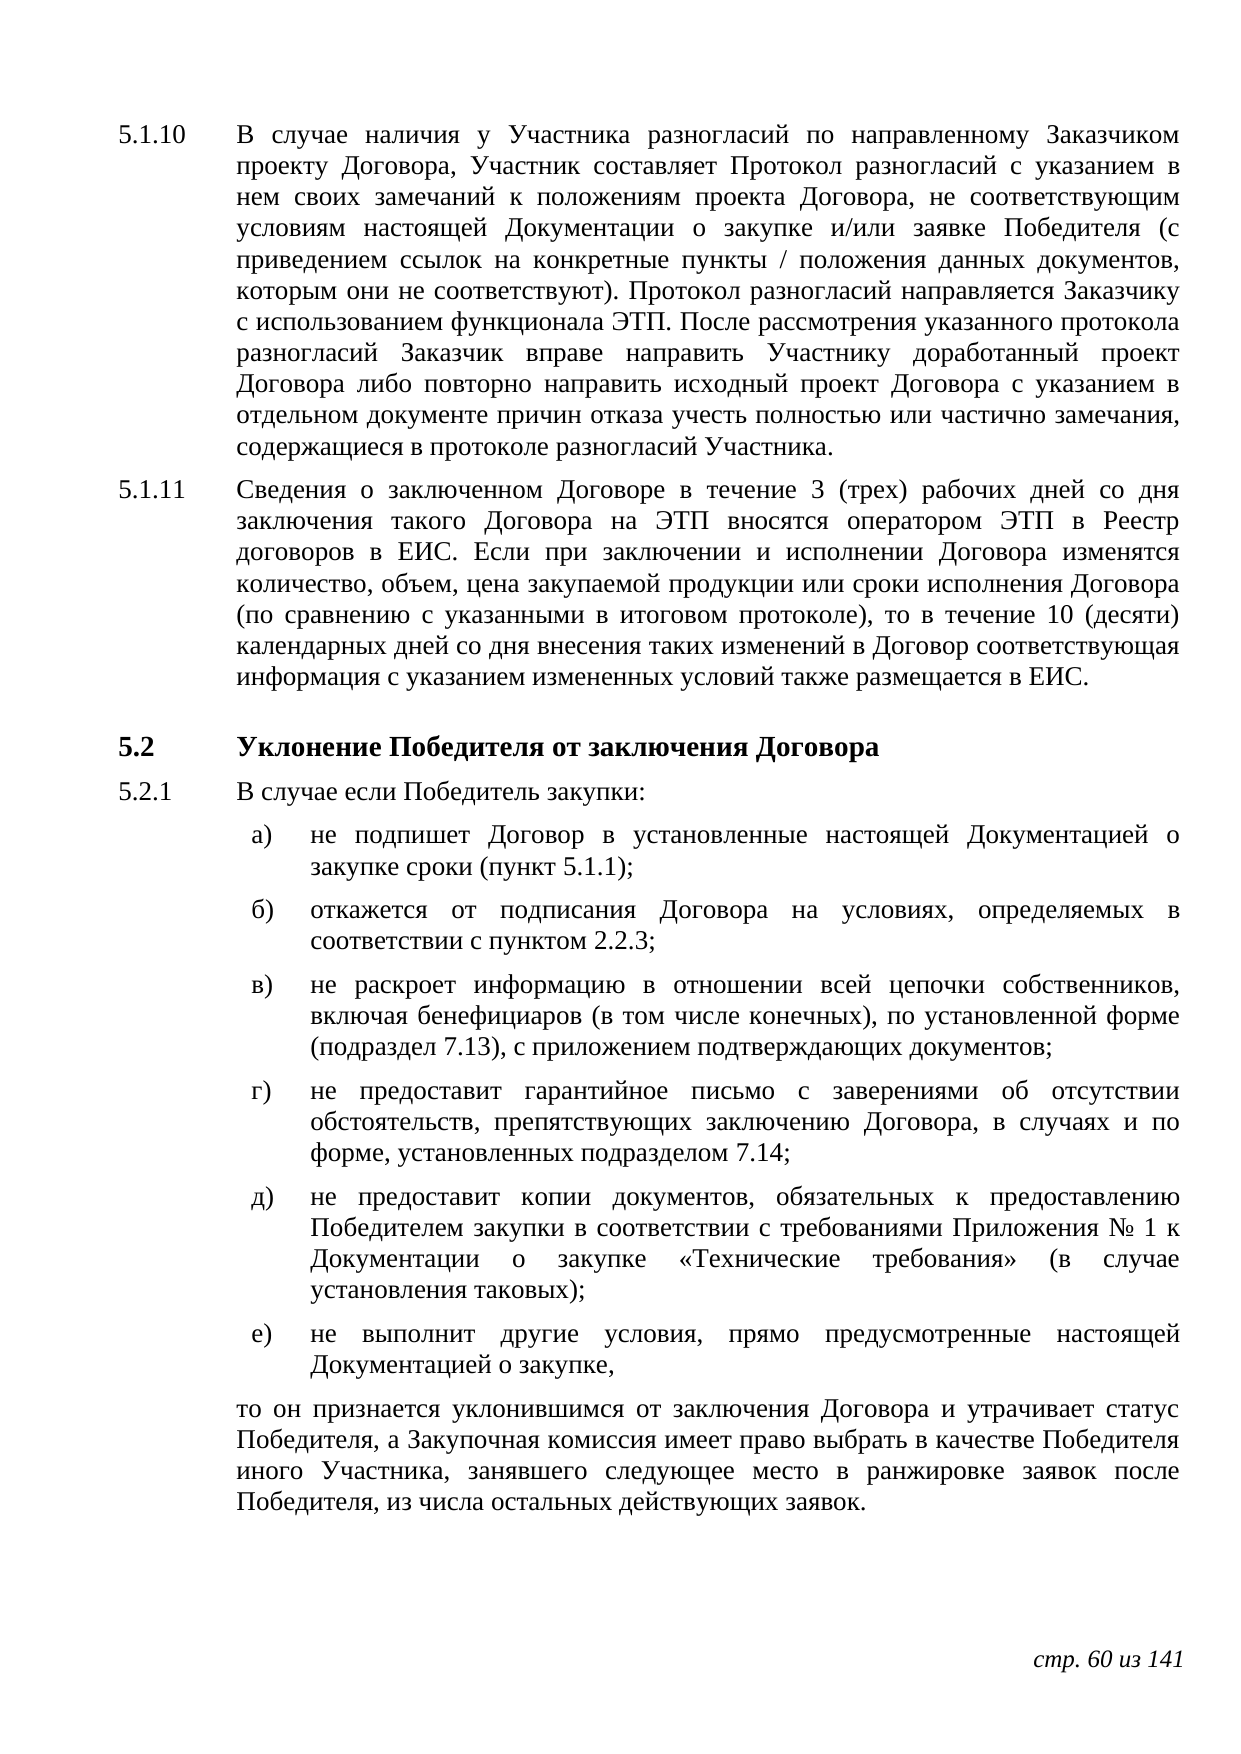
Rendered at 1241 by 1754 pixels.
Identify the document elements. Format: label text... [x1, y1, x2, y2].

text не предоставит гарантийное письмо с заверениями об отсутствии обстоятельств, препятствующих заключению Договора, в случаях и по форме, установленных подразделом 7.14; [251, 1074, 1181, 1167]
text не раскроет информацию в отношении всей цепочки собственников, включая бенефициаров (в том числе конечных), по установленной форме (подраздел 7.13), с приложением подтверждающих документов; [251, 968, 1181, 1061]
text не выполнит другие условия, прямо предусмотренные настоящей Документацией о закупке, [251, 1317, 1181, 1379]
text В случае если Победитель закупки: [118, 775, 1181, 806]
text Сведения о заключенном Договоре в течение 3 (трех) рабочих дней со дня заключения такого Договора на ЭТП вносятся оператором ЭТП в Реестр договоров в ЕИС. Если при заключении и исполнении Договора изменятся количество, объем, цена закупаемой продукции или сроки исполнения Договора (по сравнению с указанными в итоговом протоколе), то в течение 10 (десяти) календарных дней со дня внесения таких изменений в Договор соответствующая информация с указанием измененных условий также размещается в ЕИС. [118, 473, 1181, 691]
text В случае наличия у Участника разногласий по направленному Заказчиком проекту Договора, Участник составляет Протокол разногласий с указанием в нем своих замечаний к положениям проекта Договора, не соответствующим условиям настоящей Документации о закупке и/или заявке Победителя (с приведением ссылок на конкретные пункты / положения данных документов, которым они не соответствуют). Протокол разногласий направляется Заказчику с использованием функционала ЭТП. После рассмотрения указанного протокола разногласий Заказчик вправе направить Участнику доработанный проект Договора либо повторно направить исходный проект Договора с указанием в отдельном документе причин отказа учесть полностью или частично замечания, содержащиеся в протоколе разногласий Участника. [118, 118, 1181, 461]
text не предоставит копии документов, обязательных к предоставлению Победителем закупки в соответствии с требованиями Приложения № 1 к Документации о закупке «Технические требования» (в случае установления таковых); [251, 1180, 1181, 1304]
text то он признается уклонившимся от заключения Договора и утрачивает статус Победителя, а Закупочная комиссия имеет право выбрать в качестве Победителя иного Участника, занявшего следующее место в ранжировке заявок после Победителя, из числа остальных действующих заявок. [236, 1392, 1181, 1516]
text не подпишет Договор в установленные настоящей Документацией о закупке сроки (пункт 5.1.1); [251, 818, 1181, 881]
text откажется от подписания Договора на условиях, определяемых в соответствии с пунктом 2.2.3; [251, 893, 1181, 956]
subtitle Уклонение Победителя от заключения Договора [118, 729, 1181, 762]
